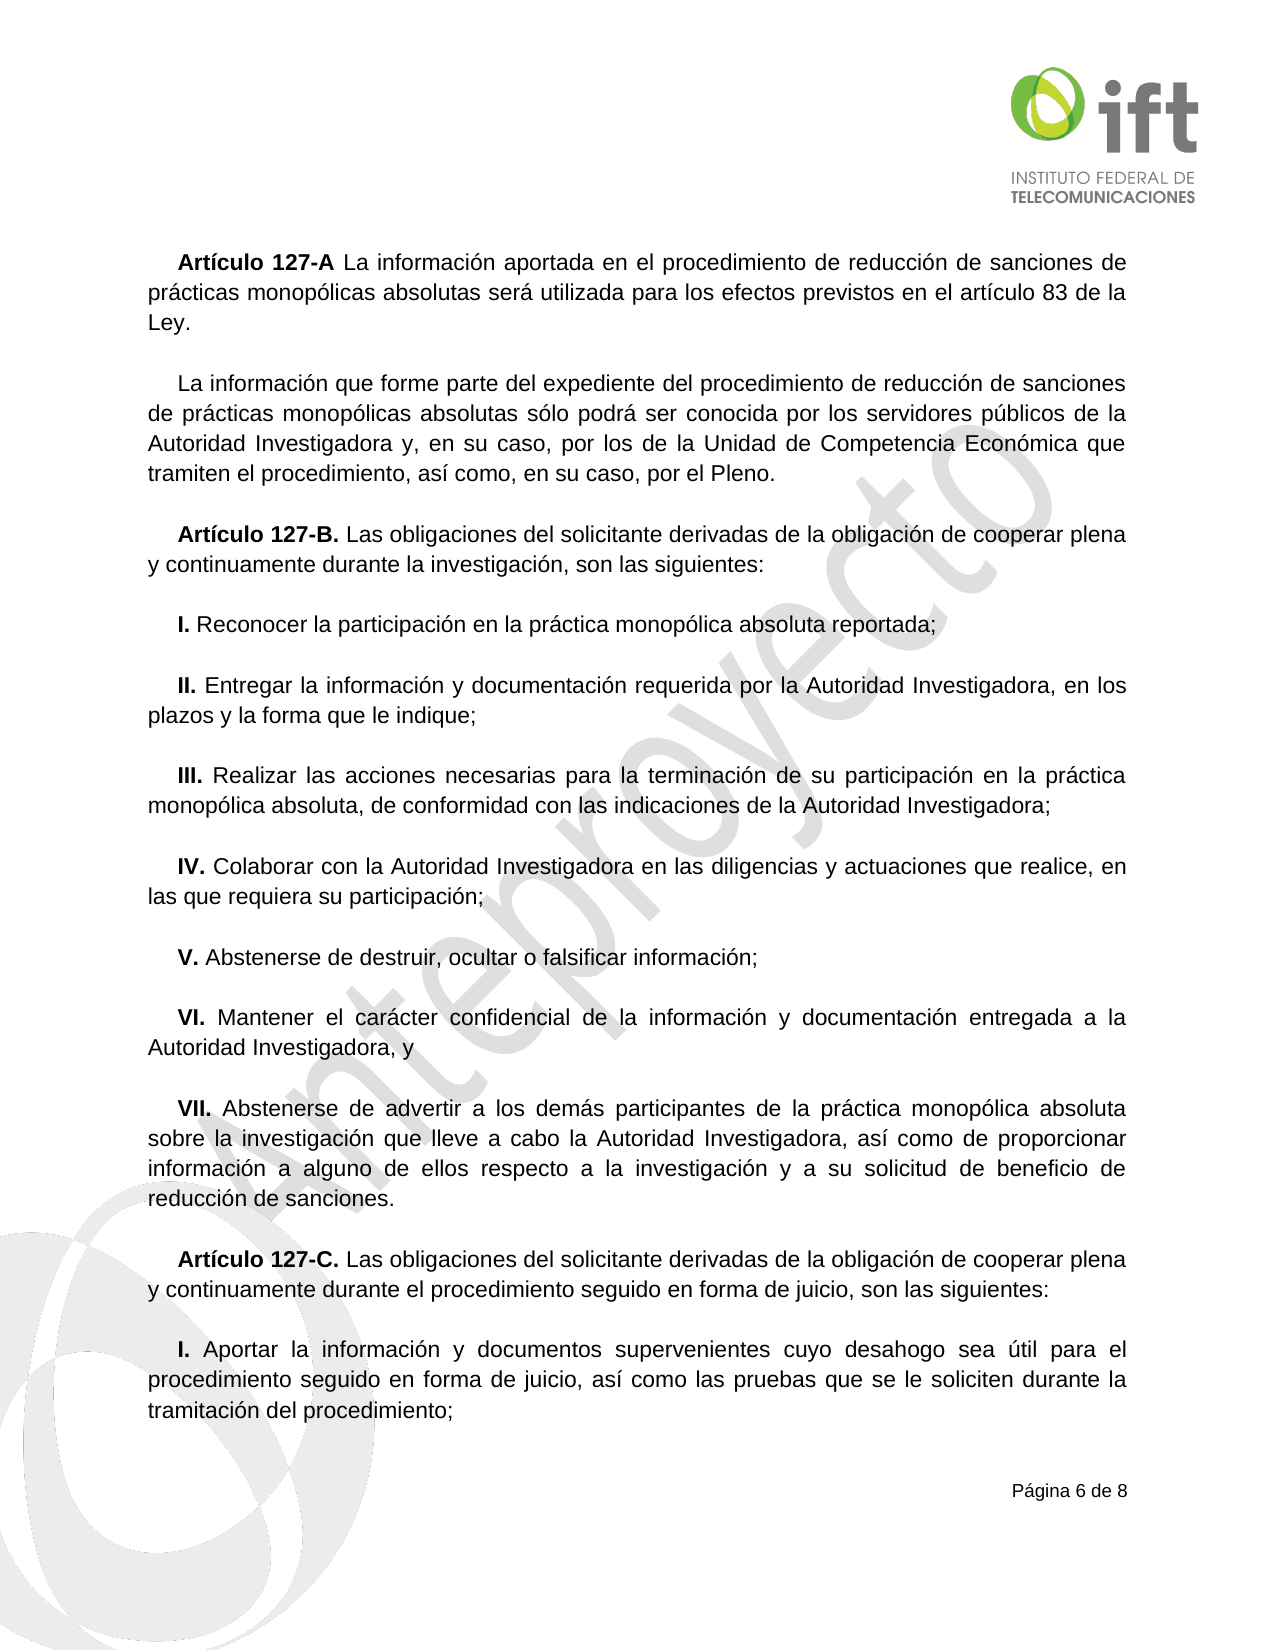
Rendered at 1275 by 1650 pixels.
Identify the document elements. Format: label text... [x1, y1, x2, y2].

text V. Abstenerse de destruir, ocultar o falsificar información; [148, 943, 1127, 970]
text Artículo 127-C. Las obligaciones del solicitante derivadas de la obligación de cooperar plena y continuamente durante el procedimiento seguido en forma de juicio, son las siguientes: [148, 1246, 1127, 1302]
text La información que forme parte del expediente del procedimiento de reducción de sanciones de prácticas monopólicas absolutas sólo podrá ser conocida por los servidores públicos de la Autoridad Investigadora y, en su caso, por los de la Unidad de Competencia Económica que tramiten el procedimiento, así como, en su caso, por el Pleno. [148, 369, 1127, 487]
text Artículo 127-B. Las obligaciones del solicitante derivadas de la obligación de cooperar plena y continuamente durante la investigación, son las siguientes: [148, 521, 1127, 577]
text IV. Colaborar con la Autoridad Investigadora en las diligencias y actuaciones que realice, en las que requiera su participación; [148, 853, 1127, 909]
text VII. Abstenerse de advertir a los demás participantes de la práctica monopólica absoluta sobre la investigación que lleve a cabo la Autoridad Investigadora, así como de proporcionar información a alguno de ellos respecto a la investigación y a su solicitud de beneficio de reducción de sanciones. [148, 1094, 1127, 1212]
text II. Entregar la información y documentación requerida por la Autoridad Investigadora, en los plazos y la forma que le indique; [148, 672, 1127, 728]
picture [0, 0, 1274, 1650]
text I. Reconocer la participación en la práctica monopólica absoluta reportada; [148, 611, 1127, 638]
text III. Realizar las acciones necesarias para la terminación de su participación en la práctica monopólica absoluta, de conformidad con las indicaciones de la Autoridad Investigadora; [148, 762, 1127, 819]
text VI. Mantener el carácter confidencial de la información y documentación entregada a la Autoridad Investigadora, y [148, 1004, 1127, 1061]
text Artículo 127-A La información aportada en el procedimiento de reducción de sanciones de prácticas monopólicas absolutas será utilizada para los efectos previstos en el artículo 83 de la Ley. [148, 249, 1127, 336]
text I. Aportar la información y documentos supervenientes cuyo desahogo sea útil para el procedimiento seguido en forma de juicio, así como las pruebas que se le soliciten durante la tramitación del procedimiento; [148, 1336, 1127, 1423]
